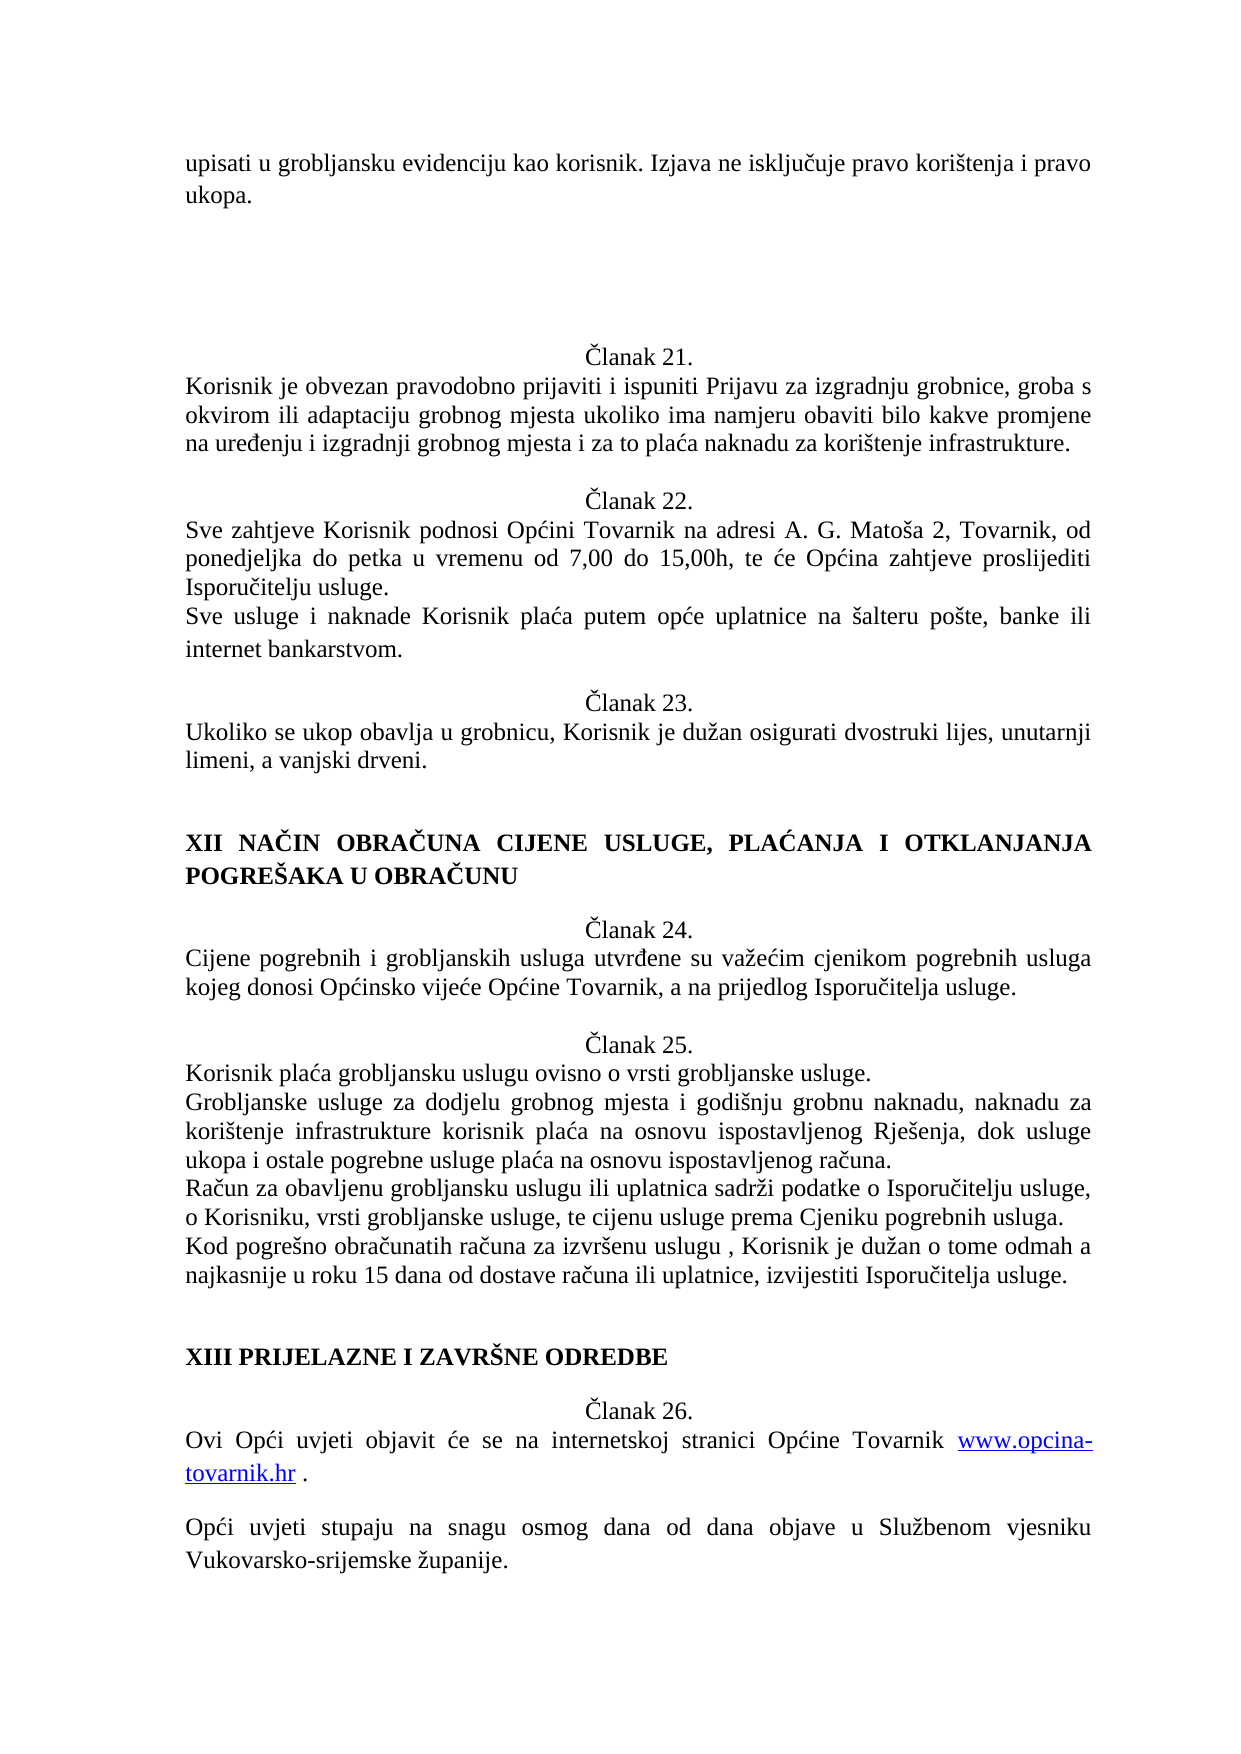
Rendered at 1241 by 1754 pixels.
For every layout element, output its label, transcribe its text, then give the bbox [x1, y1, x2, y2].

text Članak 26. [185, 1396, 1093, 1425]
text Kod pogrešno obračunatih računa za izvršenu uslugu , Korisnik je dužan o tome odmah a najkasnije u roku 15 dana od dostave računa ili uplatnice, izvijestiti Isporučitelja usluge. [185, 1231, 1093, 1288]
text Cijene pogrebnih i grobljanskih usluga utvrđene su važećim cjenikom pogrebnih usluga kojeg donosi Općinsko vijeće Općine Tovarnik, a na prijedlog Isporučitelja usluge. [185, 943, 1093, 1001]
text Članak 23. [185, 688, 1093, 717]
text Ovi Opći uvjeti objavit će se na internetskoj stranici Općine Tovarnik www.opcina-tovarnik.hr . [185, 1425, 1093, 1487]
text Članak 22. [185, 486, 1093, 515]
text XII NAČIN OBRAČUNA CIJENE USLUGE, PLAĆANJA I OTKLANJANJA POGREŠAKA U OBRAČUNU [185, 828, 1093, 890]
text XIII PRIJELAZNE I ZAVRŠNE ODREDBE [185, 1342, 1093, 1371]
text Sve zahtjeve Korisnik podnosi Općini Tovarnik na adresi A. G. Matoša 2, Tovarnik, od ponedjeljka do petka u vremenu od 7,00 do 15,00h, te će Općina zahtjeve proslijediti Isporučitelju usluge. [185, 515, 1093, 601]
text Opći uvjeti stupaju na snagu osmog dana od dana objave u Službenom vjesniku Vukovarsko-srijemske županije. [185, 1512, 1093, 1574]
text Korisnik je obvezan pravodobno prijaviti i ispuniti Prijavu za izgradnju grobnice, groba s okvirom ili adaptaciju grobnog mjesta ukoliko ima namjeru obaviti bilo kakve promjene na uređenju i izgradnji grobnog mjesta i za to plaća naknadu za korištenje infrastrukture. [185, 371, 1093, 457]
text Članak 21. [185, 342, 1093, 371]
text Grobljanske usluge za dodjelu grobnog mjesta i godišnju grobnu naknadu, naknadu za korištenje infrastrukture korisnik plaća na osnovu ispostavljenog Rješenja, dok usluge ukopa i ostale pogrebne usluge plaća na osnovu ispostavljenog računa. [185, 1087, 1093, 1173]
text Sve usluge i naknade Korisnik plaća putem opće uplatnice na šalteru pošte, banke ili internet bankarstvom. [185, 601, 1093, 663]
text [185, 148, 1093, 209]
text Članak 24. [185, 915, 1093, 943]
text Račun za obavljenu grobljansku uslugu ili uplatnica sadrži podatke o Isporučitelju usluge, o Korisniku, vrsti grobljanske usluge, te cijenu usluge prema Cjeniku pogrebnih usluga. [185, 1173, 1093, 1231]
text Ukoliko se ukop obavlja u grobnicu, Korisnik je dužan osigurati dvostruki lijes, unutarnji limeni, a vanjski drveni. [185, 717, 1093, 774]
text Članak 25. [185, 1030, 1093, 1058]
text Korisnik plaća grobljansku uslugu ovisno o vrsti grobljanske usluge. [185, 1058, 1093, 1087]
